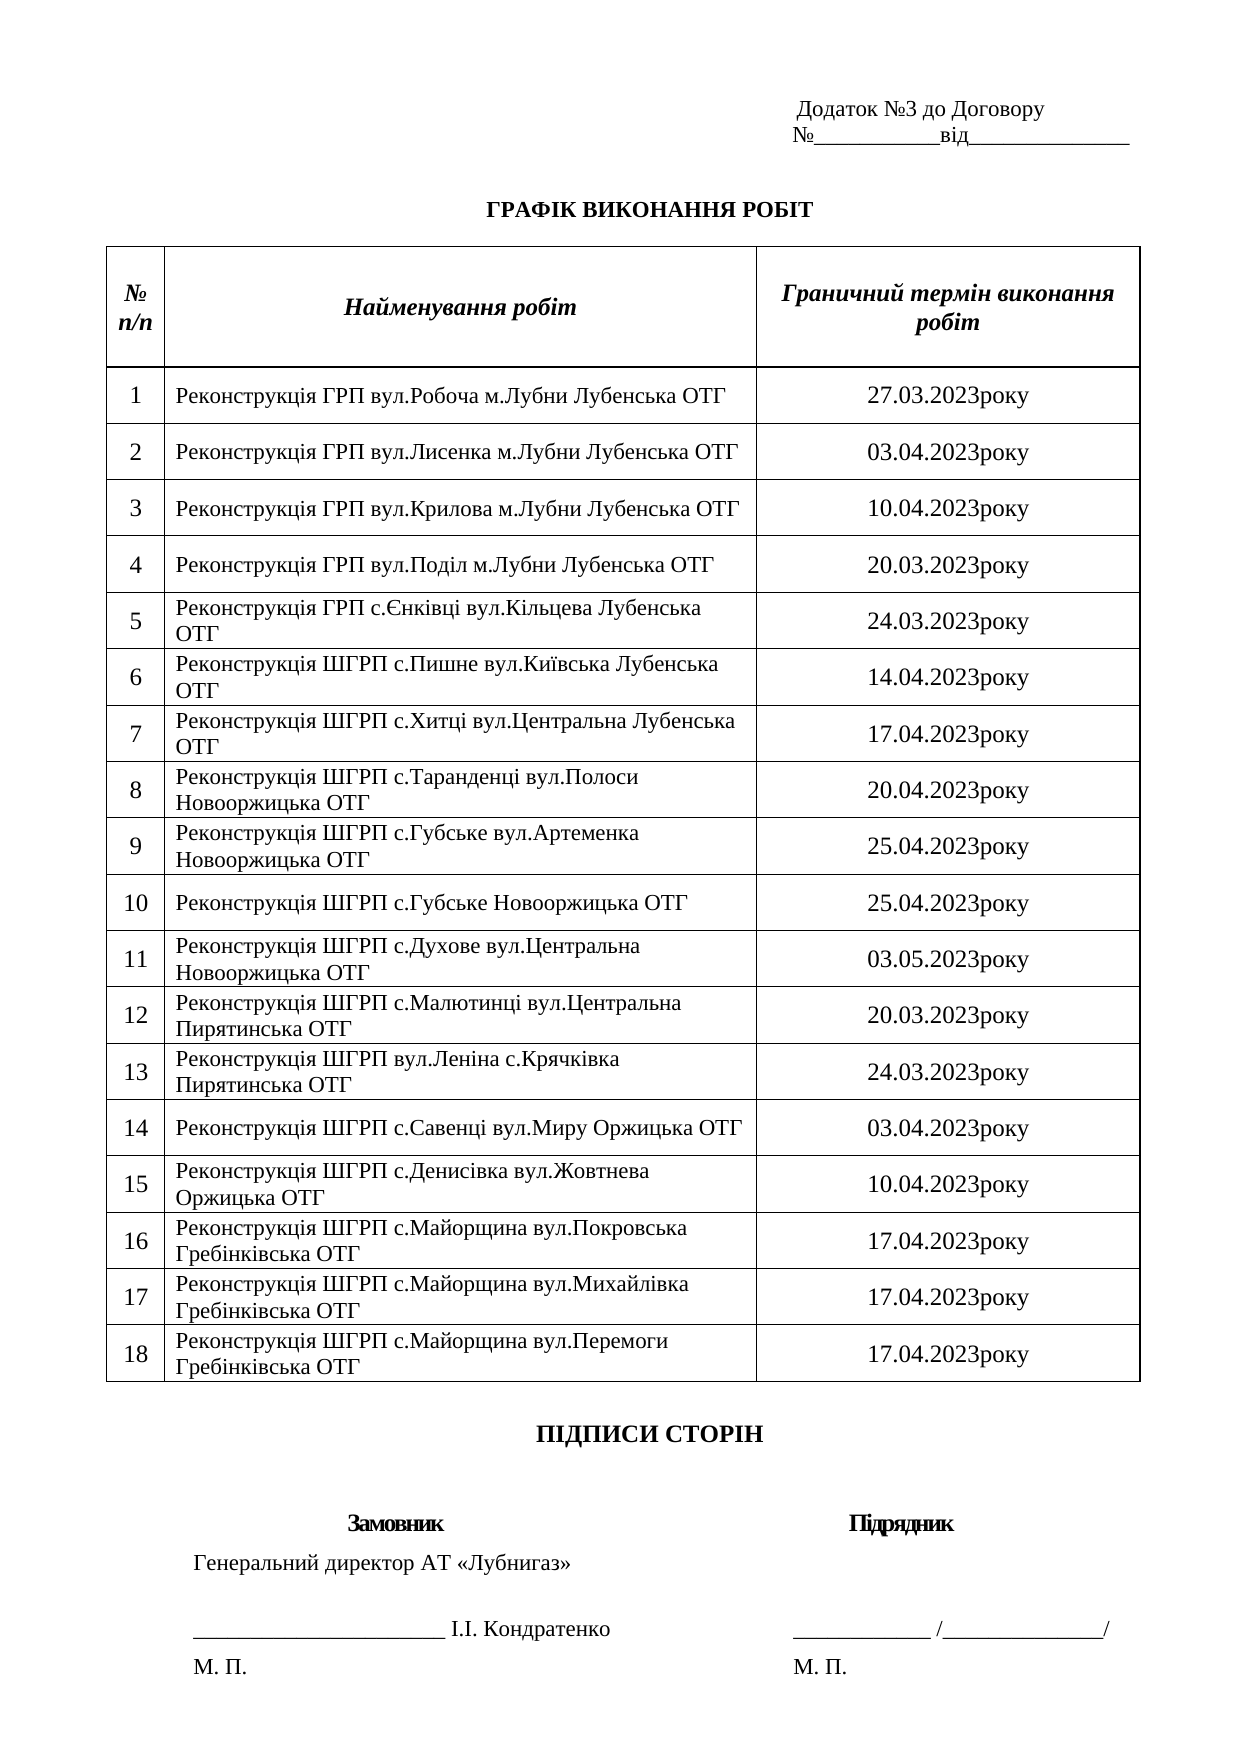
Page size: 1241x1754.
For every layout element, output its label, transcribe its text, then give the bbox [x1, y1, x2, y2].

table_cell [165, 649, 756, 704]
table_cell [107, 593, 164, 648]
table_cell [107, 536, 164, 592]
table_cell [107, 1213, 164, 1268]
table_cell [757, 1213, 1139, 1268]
text М. П. М. П. [118, 1653, 1181, 1680]
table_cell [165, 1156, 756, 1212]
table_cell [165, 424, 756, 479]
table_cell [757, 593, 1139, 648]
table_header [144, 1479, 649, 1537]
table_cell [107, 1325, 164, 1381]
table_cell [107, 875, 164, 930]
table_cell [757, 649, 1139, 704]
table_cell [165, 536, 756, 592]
text Генеральний директор АТ «Лубнигаз» [193, 1549, 1181, 1576]
text Додаток №3 до Договору [118, 95, 1181, 121]
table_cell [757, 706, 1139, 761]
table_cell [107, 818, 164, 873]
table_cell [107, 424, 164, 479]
text ПІДПИСИ СТОРІН [183, 1419, 1117, 1448]
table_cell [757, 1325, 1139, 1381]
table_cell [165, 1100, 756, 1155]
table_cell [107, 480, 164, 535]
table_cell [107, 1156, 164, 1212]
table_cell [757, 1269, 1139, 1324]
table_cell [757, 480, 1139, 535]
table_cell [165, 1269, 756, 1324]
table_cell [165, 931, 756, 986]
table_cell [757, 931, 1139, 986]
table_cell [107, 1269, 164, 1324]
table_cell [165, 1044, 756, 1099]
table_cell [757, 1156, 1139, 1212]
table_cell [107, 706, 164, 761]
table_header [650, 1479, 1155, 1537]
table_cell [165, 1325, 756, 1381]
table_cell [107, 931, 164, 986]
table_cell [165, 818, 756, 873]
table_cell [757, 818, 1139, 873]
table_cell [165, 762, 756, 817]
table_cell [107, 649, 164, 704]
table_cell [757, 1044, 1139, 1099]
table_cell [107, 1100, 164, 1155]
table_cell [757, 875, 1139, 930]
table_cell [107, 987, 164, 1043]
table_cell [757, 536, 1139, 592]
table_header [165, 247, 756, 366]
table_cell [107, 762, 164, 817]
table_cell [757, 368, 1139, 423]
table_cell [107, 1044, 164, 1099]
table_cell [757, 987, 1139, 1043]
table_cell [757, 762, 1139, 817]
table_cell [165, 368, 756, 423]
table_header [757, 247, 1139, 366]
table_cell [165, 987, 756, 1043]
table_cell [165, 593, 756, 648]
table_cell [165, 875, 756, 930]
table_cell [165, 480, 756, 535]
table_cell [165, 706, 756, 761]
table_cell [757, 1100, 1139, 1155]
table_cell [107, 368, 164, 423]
text №___________від______________ [118, 121, 1181, 147]
subtitle ГРАФІК ВИКОНАННЯ РОБІТ [183, 196, 1116, 222]
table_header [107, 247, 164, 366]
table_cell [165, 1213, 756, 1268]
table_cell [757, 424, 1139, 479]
text ______________________ І.І. Кондратенко ____________ /______________/ [118, 1614, 1181, 1641]
